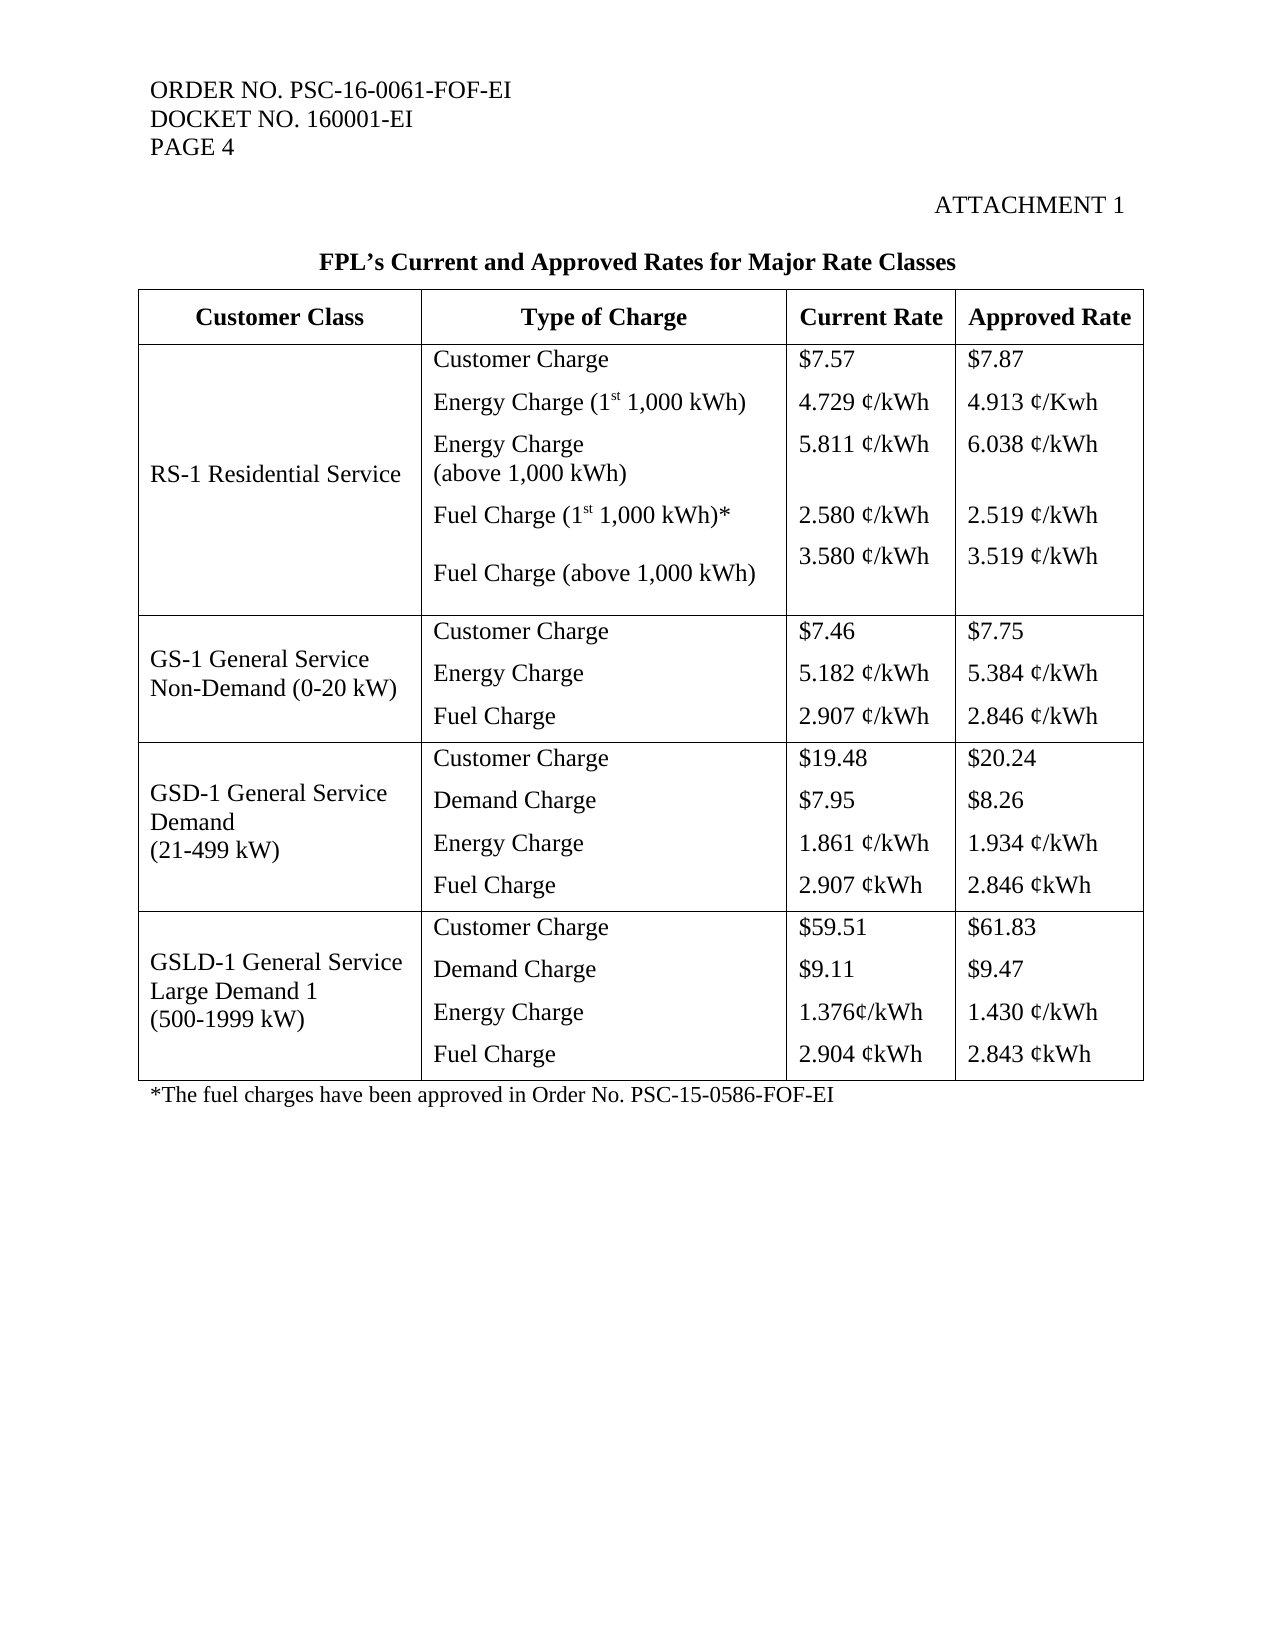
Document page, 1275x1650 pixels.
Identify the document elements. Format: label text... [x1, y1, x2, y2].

table_cell Fuel Charge (1st 1,000 kWh)* Fuel Charge (above 1,000 kWh) [422, 499, 786, 615]
table_cell Energy Charge [422, 996, 786, 1038]
table_cell $19.48 [787, 743, 955, 784]
table_cell GS-1 General Service Non-Demand (0-20 kW) [139, 616, 421, 742]
table_cell Demand Charge [422, 784, 786, 827]
table_header Current Rate [787, 290, 955, 343]
table_cell 4.729 ȼ/kWh [787, 386, 955, 428]
table_cell Fuel Charge [422, 700, 786, 742]
table_cell Energy Charge (above 1,000 kWh) [422, 428, 786, 499]
table_cell $59.51 [787, 912, 955, 953]
table_header Type of Charge [422, 290, 786, 343]
table_cell Energy Charge [422, 658, 786, 700]
table_cell 2.907 ȼkWh [787, 869, 955, 911]
table_cell 2.519 ȼ/kWh 3.519 ȼ/kWh [956, 499, 1143, 615]
table_cell Customer Charge [422, 743, 786, 784]
table_cell 2.846 ȼ/kWh [956, 700, 1143, 742]
text *The fuel charges have been approved in Order No. PSC-15-0586-FOF-EI [150, 1081, 1125, 1108]
table_header Customer Class [139, 290, 421, 343]
table_cell 1.430 ȼ/kWh [956, 996, 1143, 1038]
table_cell GSD-1 General Service Demand (21-499 kW) [139, 743, 421, 911]
table_cell GSLD-1 General Service Large Demand 1 (500-1999 kW) [139, 912, 421, 1080]
table_header Approved Rate [956, 290, 1143, 343]
table_cell $9.11 [787, 954, 955, 996]
table_cell Customer Charge [422, 616, 786, 657]
table_cell 5.811 ȼ/kWh [787, 428, 955, 499]
table_cell 1.861 ȼ/kWh [787, 827, 955, 869]
table_cell Energy Charge (1st 1,000 kWh) [422, 386, 786, 428]
table_cell $8.26 [956, 784, 1143, 827]
table_cell 2.846 ȼkWh [956, 869, 1143, 911]
table_cell 1.934 ȼ/kWh [956, 827, 1143, 869]
table_cell 5.384 ȼ/kWh [956, 658, 1143, 700]
text ATTACHMENT 1 [150, 190, 1125, 219]
table_cell RS-1 Residential Service [139, 345, 421, 615]
table_cell Demand Charge [422, 954, 786, 996]
table_cell 2.904 ȼkWh [787, 1038, 955, 1080]
table_cell 4.913 ȼ/Kwh [956, 386, 1143, 428]
table_cell $7.95 [787, 784, 955, 827]
table_cell $9.47 [956, 954, 1143, 996]
table_cell $61.83 [956, 912, 1143, 953]
table_cell 2.843 ȼkWh [956, 1038, 1143, 1080]
table_cell Fuel Charge [422, 869, 786, 911]
table_cell 2.580 ȼ/kWh 3.580 ȼ/kWh [787, 499, 955, 615]
table_cell $7.87 [956, 345, 1143, 386]
text FPL’s Current and Approved Rates for Major Rate Classes [150, 247, 1125, 276]
table_cell Customer Charge [422, 345, 786, 386]
table_cell 1.376ȼ/kWh [787, 996, 955, 1038]
table_cell 6.038 ȼ/kWh [956, 428, 1143, 499]
table_cell $20.24 [956, 743, 1143, 784]
table_cell Customer Charge [422, 912, 786, 953]
table_cell 2.907 ȼ/kWh [787, 700, 955, 742]
table_cell $7.75 [956, 616, 1143, 657]
table_cell Energy Charge [422, 827, 786, 869]
table_cell $7.46 [787, 616, 955, 657]
table_cell 5.182 ȼ/kWh [787, 658, 955, 700]
table_cell Fuel Charge [422, 1038, 786, 1080]
table_cell $7.57 [787, 345, 955, 386]
